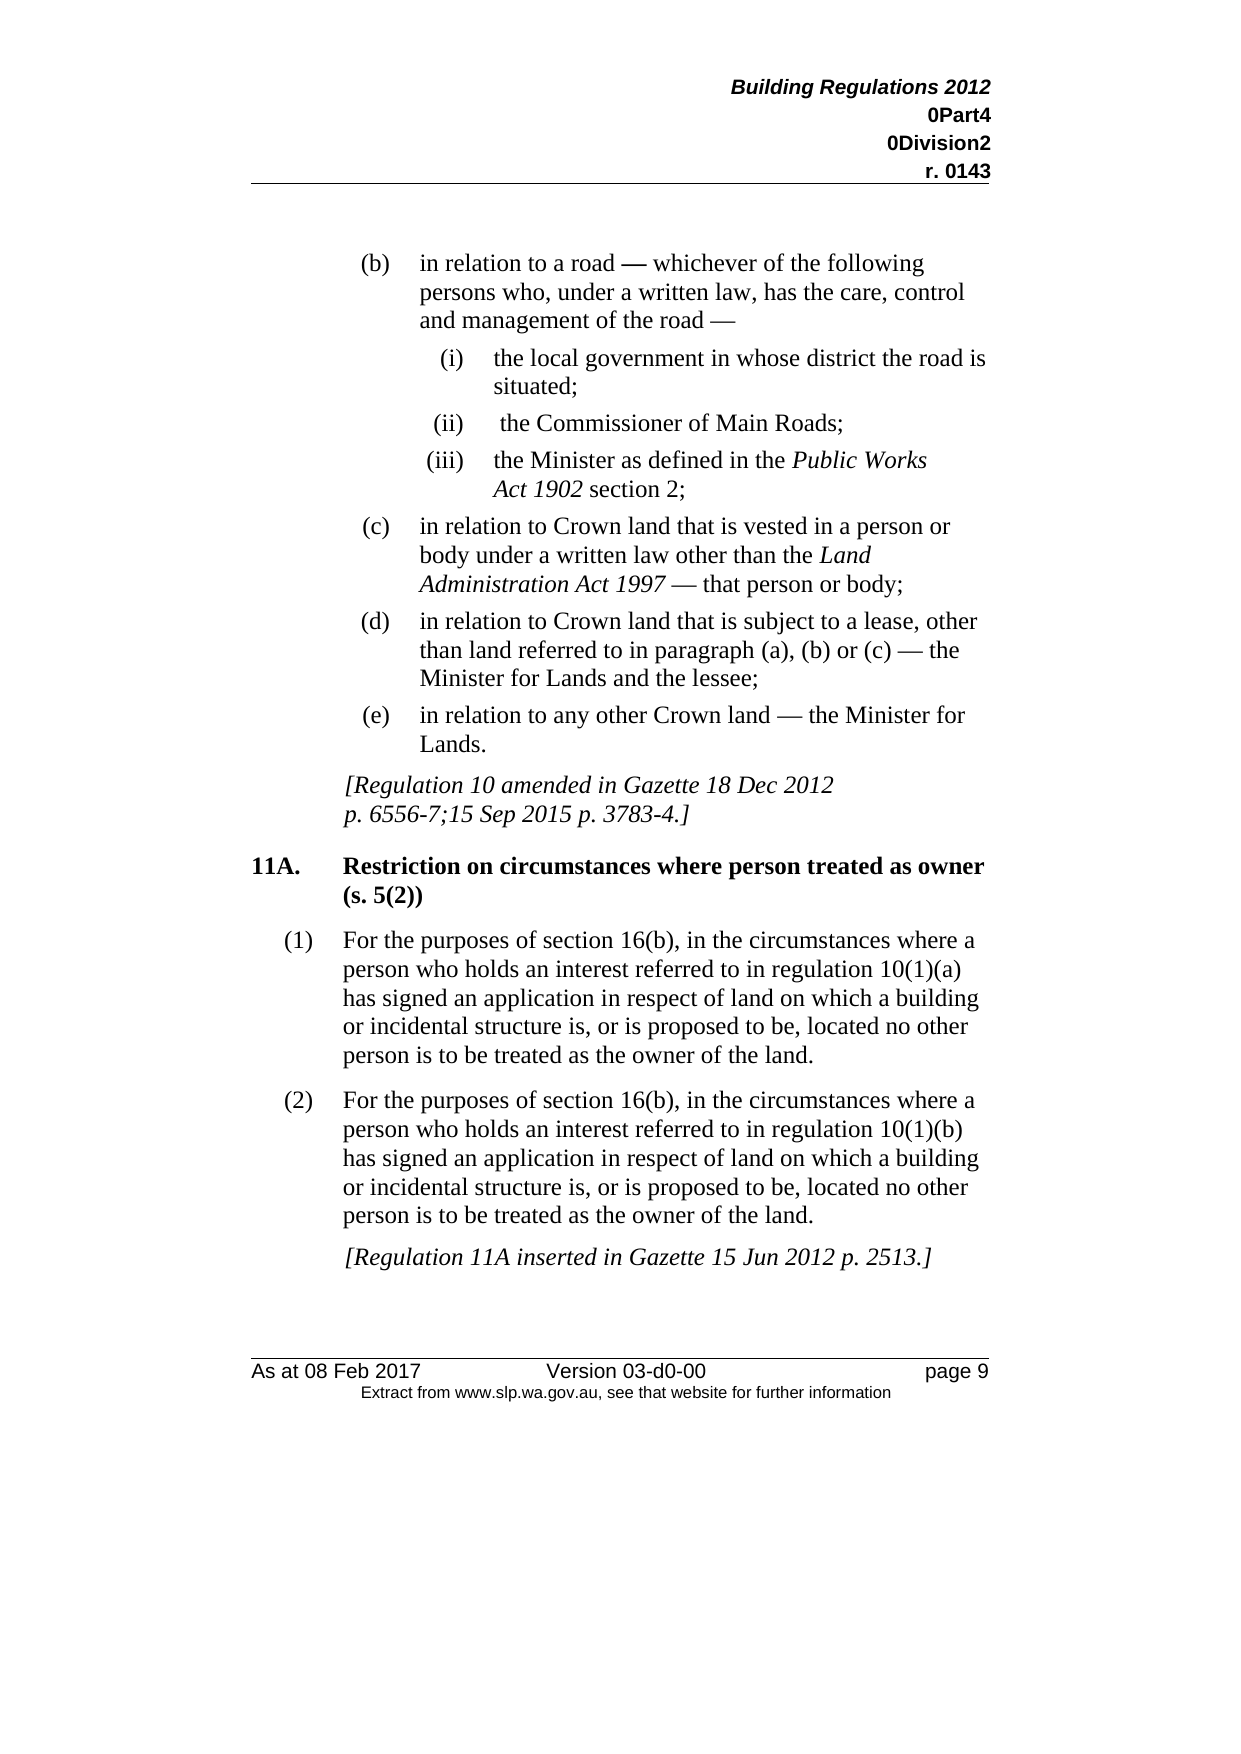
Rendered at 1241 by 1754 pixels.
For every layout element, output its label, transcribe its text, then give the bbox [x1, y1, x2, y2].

text (1) For the purposes of section 16(b), in the circumstances where a person who holds an interest referred to in regulation 10(1)(a) has signed an application in respect of land on which a building or incidental structure is, or is proposed to be, located no other person is to be treated as the owner of the land. [251, 925, 989, 1069]
text (b) in relation to a road — whichever of the following persons who, under a written law, has the care, control and management of the road — [251, 248, 989, 334]
text (i) the local government in whose district the road is situated; [251, 343, 989, 400]
text (2) For the purposes of section 16(b), in the circumstances where a person who holds an interest referred to in regulation 10(1)(b) has signed an application in respect of land on which a building or incidental structure is, or is proposed to be, located no other person is to be treated as the owner of the land. [251, 1086, 989, 1229]
text (e) in relation to any other Crown land — the Minister for Lands. [251, 701, 989, 758]
text (ii) the Commissioner of Main Roads; [251, 408, 989, 437]
subtitle 11A. Restriction on circumstances where person treated as owner (s. 5(2)) [251, 851, 989, 908]
text (d) in relation to Crown land that is subject to a lease, other than land referred to in paragraph (a), (b) or (c) — the Minister for Lands and the lessee; [251, 606, 989, 692]
text [Regulation 11A inserted in Gazette 15 Jun 2012 p. 2513.] [251, 1242, 989, 1271]
text (c) in relation to Crown land that is vested in a person or body under a written law other than the Land Administration Act 1997 — that person or body; [251, 511, 989, 598]
text (iii) the Minister as defined in the Public Works Act 1902 section 2; [251, 446, 989, 503]
text [Regulation 10 amended in Gazette 18 Dec 2012 p. 6556-7;15 Sep 2015 p. 3783-4.] [251, 771, 989, 828]
